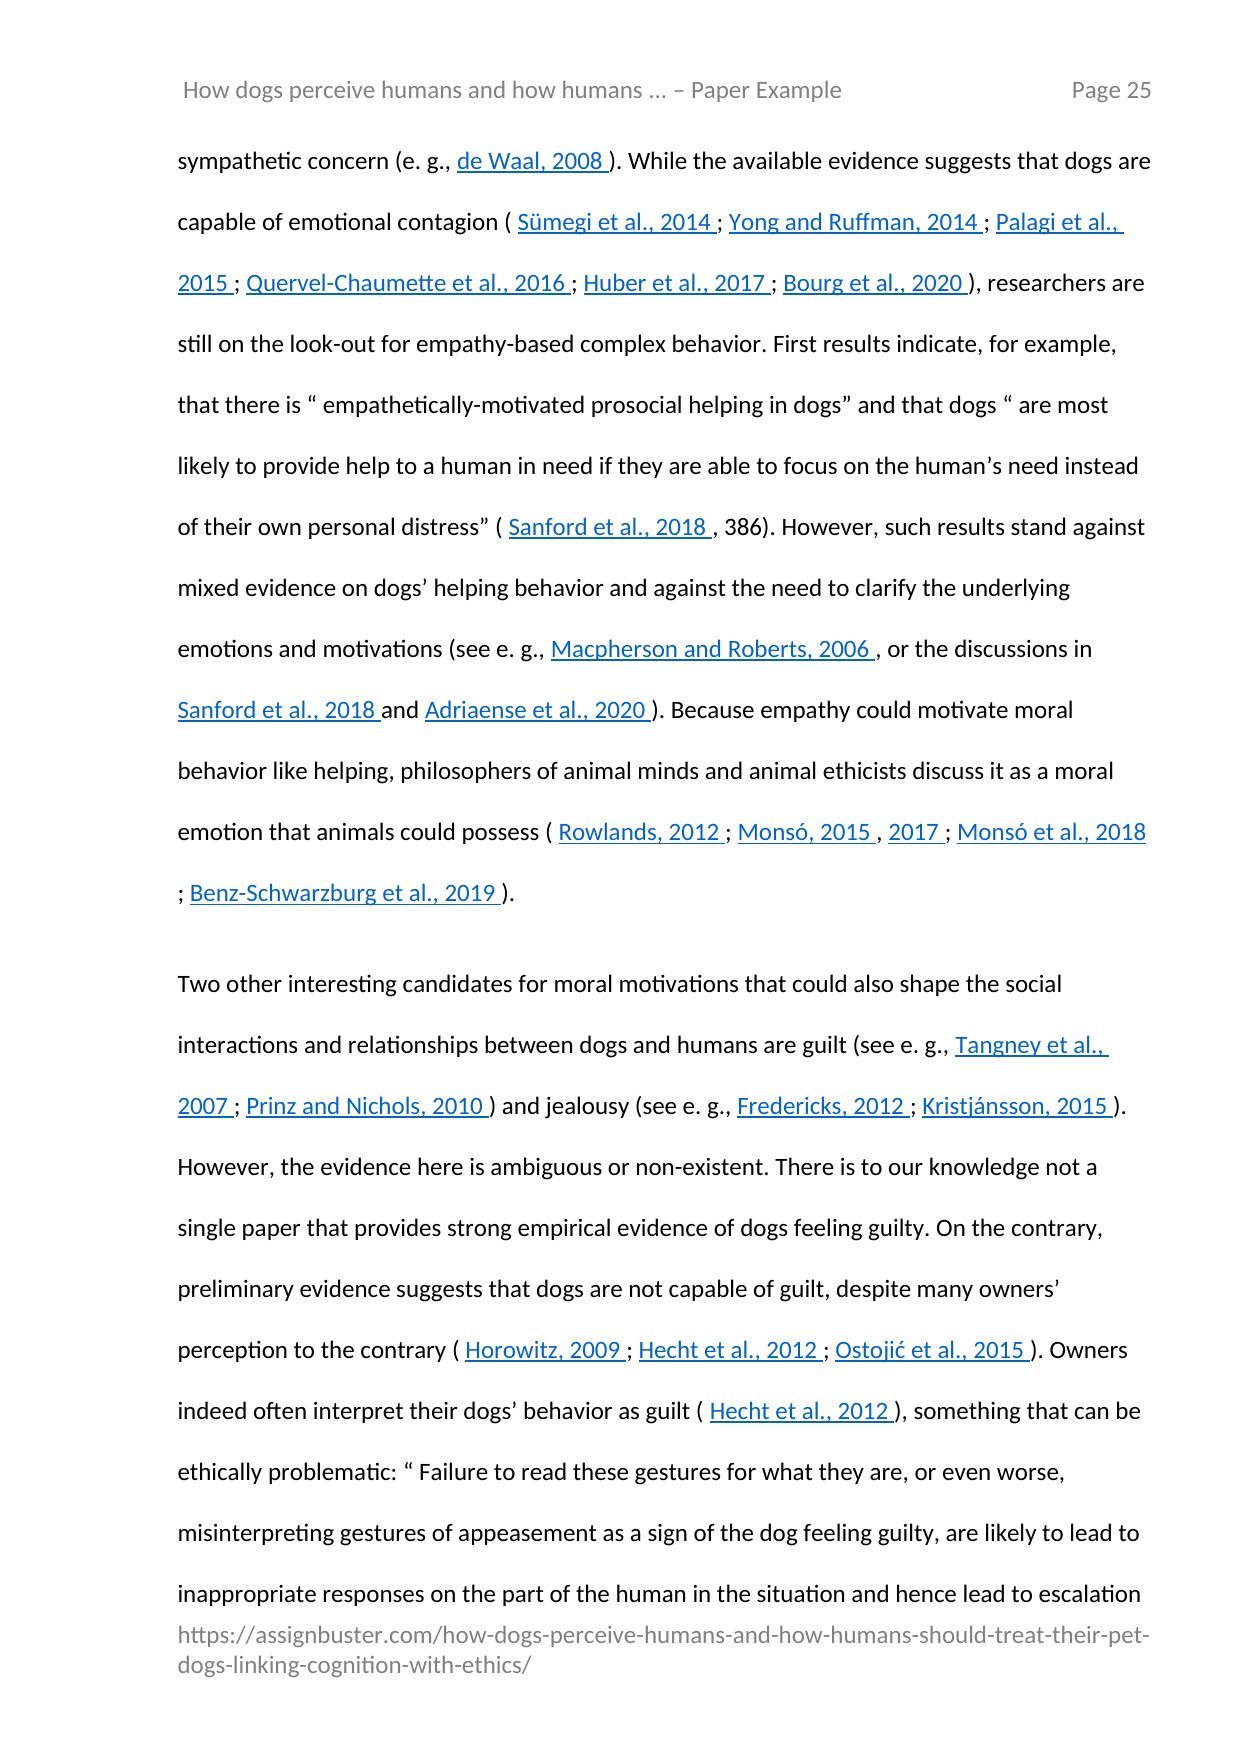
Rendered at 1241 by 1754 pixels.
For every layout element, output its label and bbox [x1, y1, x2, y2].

text [177, 145, 1152, 908]
text [177, 968, 1152, 1609]
